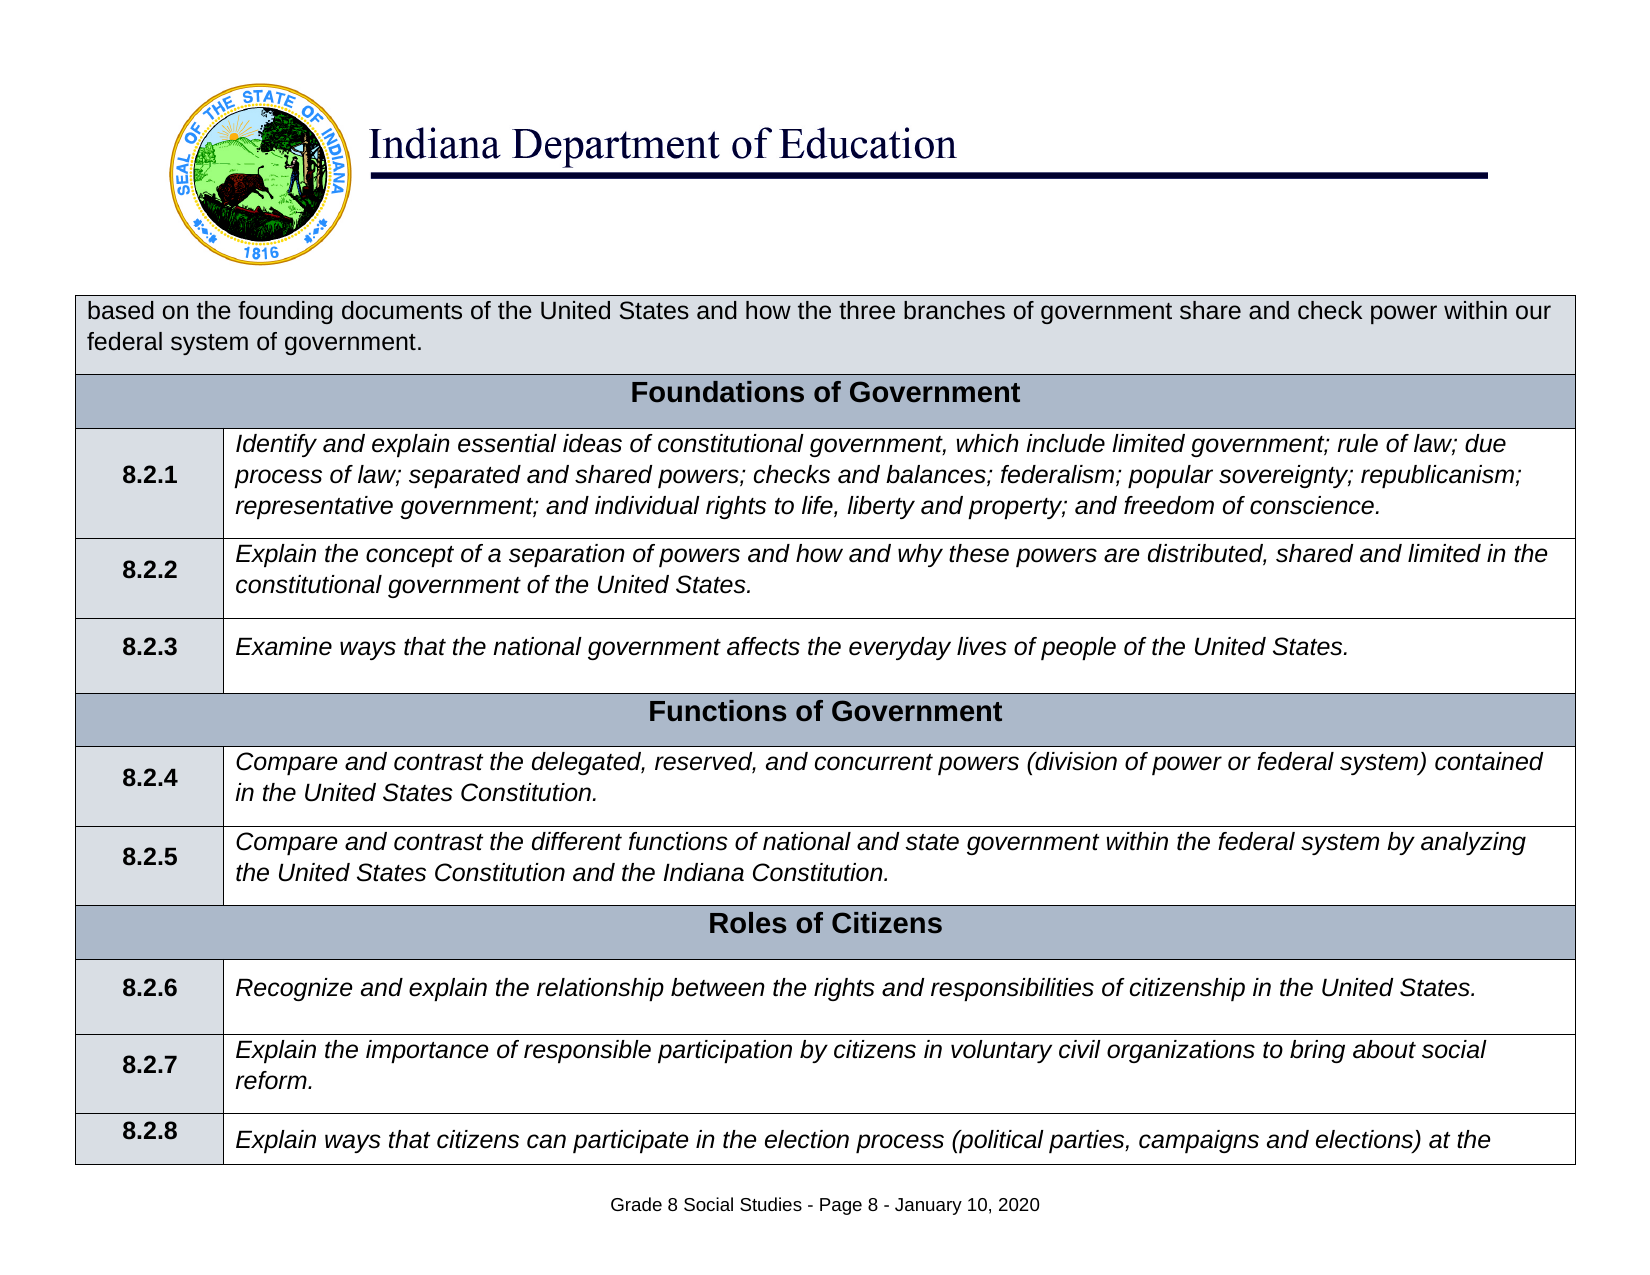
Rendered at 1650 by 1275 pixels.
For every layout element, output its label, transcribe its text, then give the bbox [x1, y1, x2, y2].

picture [162, 75, 1488, 276]
table_cell 8.2.6 [76, 960, 223, 1034]
table_cell 8.2.2 [76, 539, 223, 618]
table_cell 8.2.7 [76, 1035, 223, 1113]
table_cell Foundations of Government [76, 375, 1575, 428]
table_cell 8.2.8 [76, 1114, 223, 1164]
table_cell Explain the concept of a separation of powers and how and why these powers are distributed, shared and limited in the constitutional government of the United States. [224, 539, 1575, 618]
table_cell 8.2.4 [76, 747, 223, 826]
table_cell Explain the importance of responsible participation by citizens in voluntary civil organizations to bring about social reform. [224, 1035, 1575, 1113]
table_cell Recognize and explain the relationship between the rights and responsibilities of citizenship in the United States. [224, 960, 1575, 1034]
table_cell Functions of Government [76, 694, 1575, 746]
table_cell Roles of Citizens [76, 906, 1575, 959]
table_cell 8.2.3 [76, 619, 223, 693]
table_cell 8.2.5 [76, 827, 223, 905]
table_cell Compare and contrast the different functions of national and state government within the federal system by analyzing the United States Constitution and the Indiana Constitution. [224, 827, 1575, 905]
table_cell Compare and contrast the delegated, reserved, and concurrent powers (division of power or federal system) contained in the United States Constitution. [224, 747, 1575, 826]
table_cell Examine ways that the national government affects the everyday lives of people of the United States. [224, 619, 1575, 693]
table_cell Identify and explain essential ideas of constitutional government, which include limited government; rule of law; due process of law; separated and shared powers; checks and balances; federalism; popular sovereignty; republicanism; representative government; and individual rights to life, liberty and property; and freedom of conscience. [224, 429, 1575, 538]
table_cell 8.2.1 [76, 429, 223, 538]
